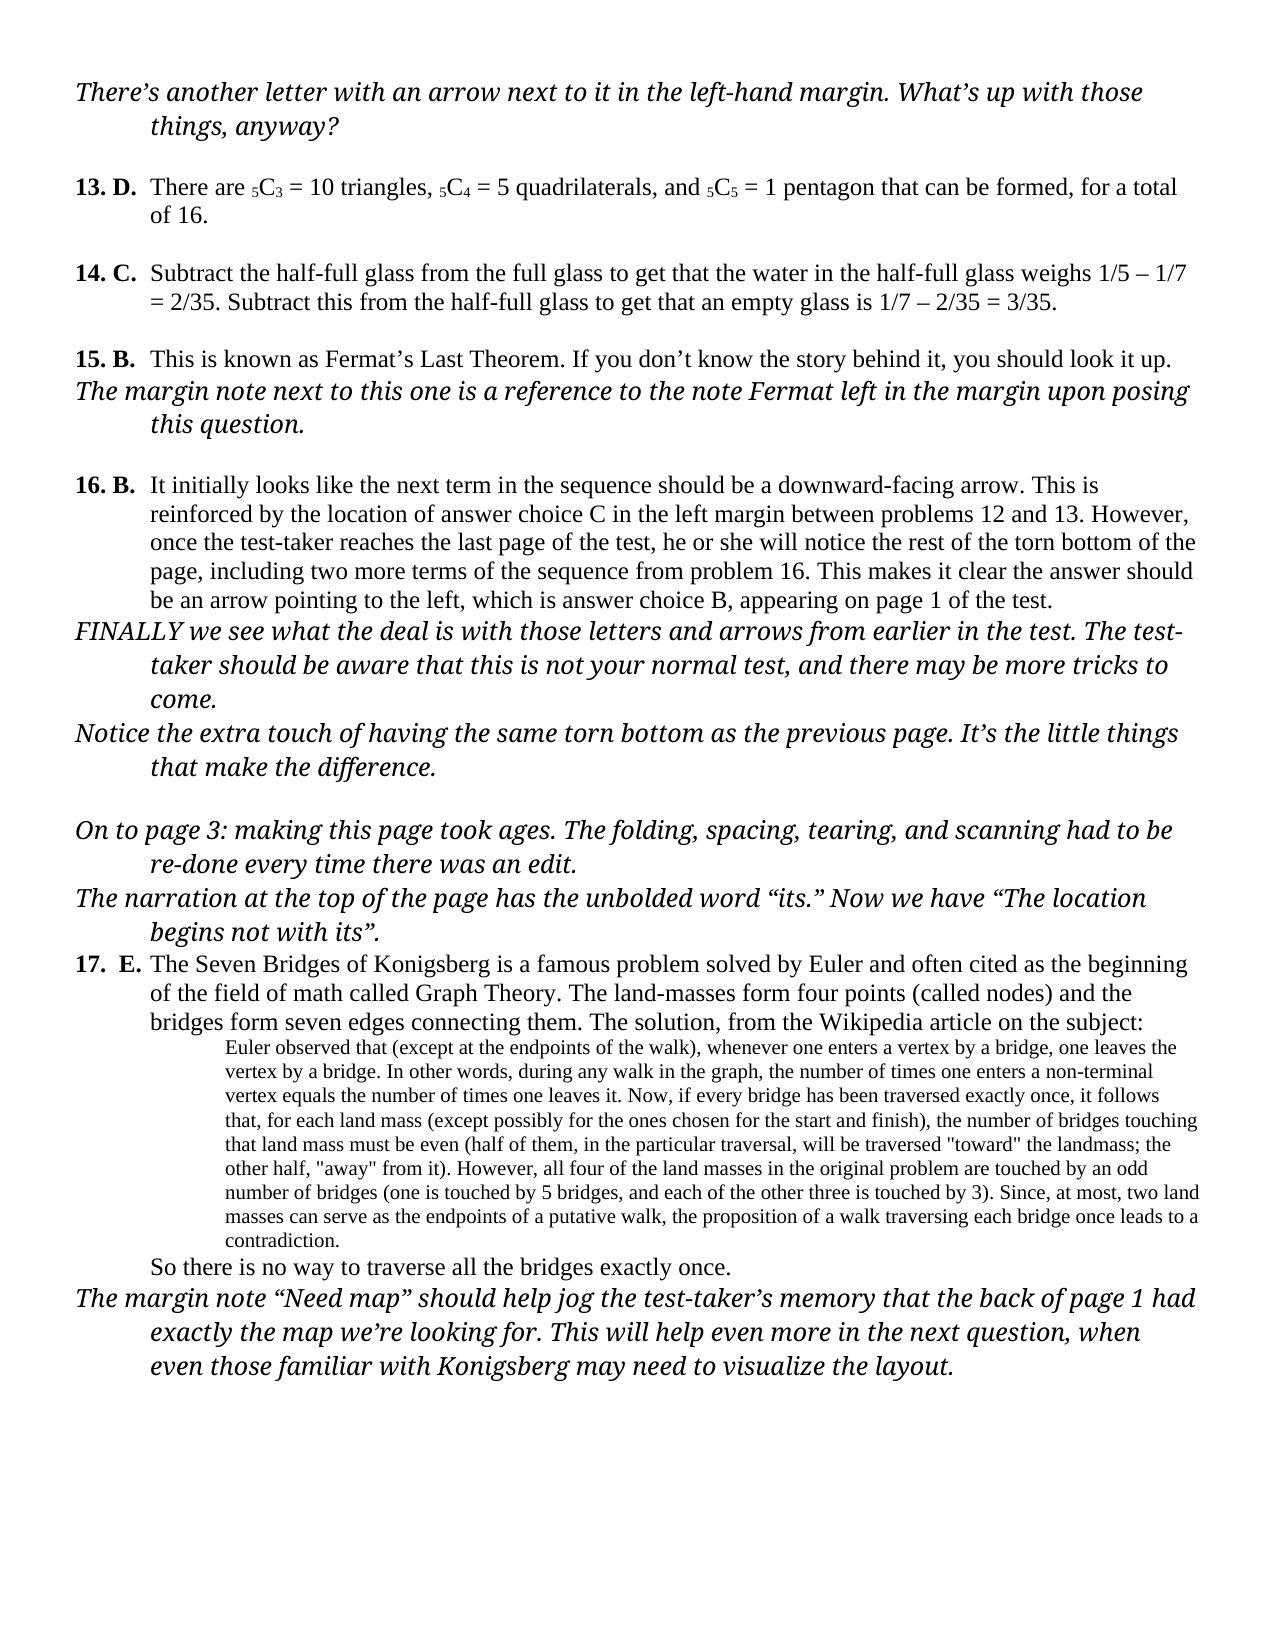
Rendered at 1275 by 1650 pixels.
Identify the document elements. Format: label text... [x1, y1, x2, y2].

text On to page 3: making this page took ages. The folding, spacing, tearing, and scanning had to be re-done every time there was an edit. [75, 813, 1200, 881]
text The margin note “Need map” should help jog the test-taker’s memory that the back of page 1 had exactly the map we’re looking for. This will help even more in the next question, when even those familiar with Konigsberg may need to visualize the layout. [75, 1281, 1200, 1383]
text There’s another letter with an arrow next to it in the left-hand margin. What’s up with those things, anyway? [75, 75, 1200, 143]
text FINALLY we see what the deal is with those letters and arrows from earlier in the test. The test-taker should be aware that this is not your normal test, and there may be more tricks to come. [75, 614, 1200, 716]
text 14. C. Subtract the half-full glass from the full glass to get that the water in the half-full glass weighs 1/5 – 1/7 = 2/35. Subtract this from the half-full glass to get that an empty glass is 1/7 – 2/35 = 3/35. [75, 258, 1200, 316]
text 17. E. The Seven Bridges of Konigsberg is a famous problem solved by Euler and often cited as the beginning of the field of math called Graph Theory. The land-masses form four points (called nodes) and the bridges form seven edges connecting them. The solution, from the Wikipedia article on the subject: [75, 949, 1200, 1035]
text So there is no way to traverse all the bridges exactly once. [75, 1252, 1200, 1281]
text 13. D. There are 5C3 = 10 triangles, 5C4 = 5 quadrilaterals, and 5C5 = 1 pentagon that can be formed, for a total of 16. [75, 172, 1200, 229]
text The margin note next to this one is a reference to the note Fermat left in the margin upon posing this question. [75, 373, 1200, 441]
text 16. B. It initially looks like the next term in the sequence should be a downward-facing arrow. This is reinforced by the location of answer choice C in the left margin between problems 12 and 13. However, once the test-taker reaches the last page of the test, he or she will notice the rest of the torn bottom of the page, including two more terms of the sequence from problem 16. This makes it clear the answer should be an arrow pointing to the left, which is answer choice B, appearing on page 1 of the test. [75, 470, 1200, 614]
text Notice the extra touch of having the same torn bottom as the previous page. It’s the little things that make the difference. [75, 716, 1200, 784]
text Euler observed that (except at the endpoints of the walk), whenever one enters a vertex by a bridge, one leaves the vertex by a bridge. In other words, during any walk in the graph, the number of times one enters a non-terminal vertex equals the number of times one leaves it. Now, if every bridge has been traversed exactly once, it follows that, for each land mass (except possibly for the ones chosen for the start and finish), the number of bridges touching that land mass must be even (half of them, in the particular traversal, will be traversed "toward" the landmass; the other half, "away" from it). However, all four of the land masses in the original problem are touched by an odd number of bridges (one is touched by 5 bridges, and each of the other three is touched by 3). Since, at most, two land masses can serve as the endpoints of a putative walk, the proposition of a walk traversing each bridge once leads to a contradiction. [225, 1035, 1200, 1252]
text The narration at the top of the page has the unbolded word “its.” Now we have “The location begins not with its”. [75, 881, 1200, 949]
text 15. B. This is known as Fermat’s Last Theorem. If you don’t know the story behind it, you should look it up. [75, 344, 1200, 373]
